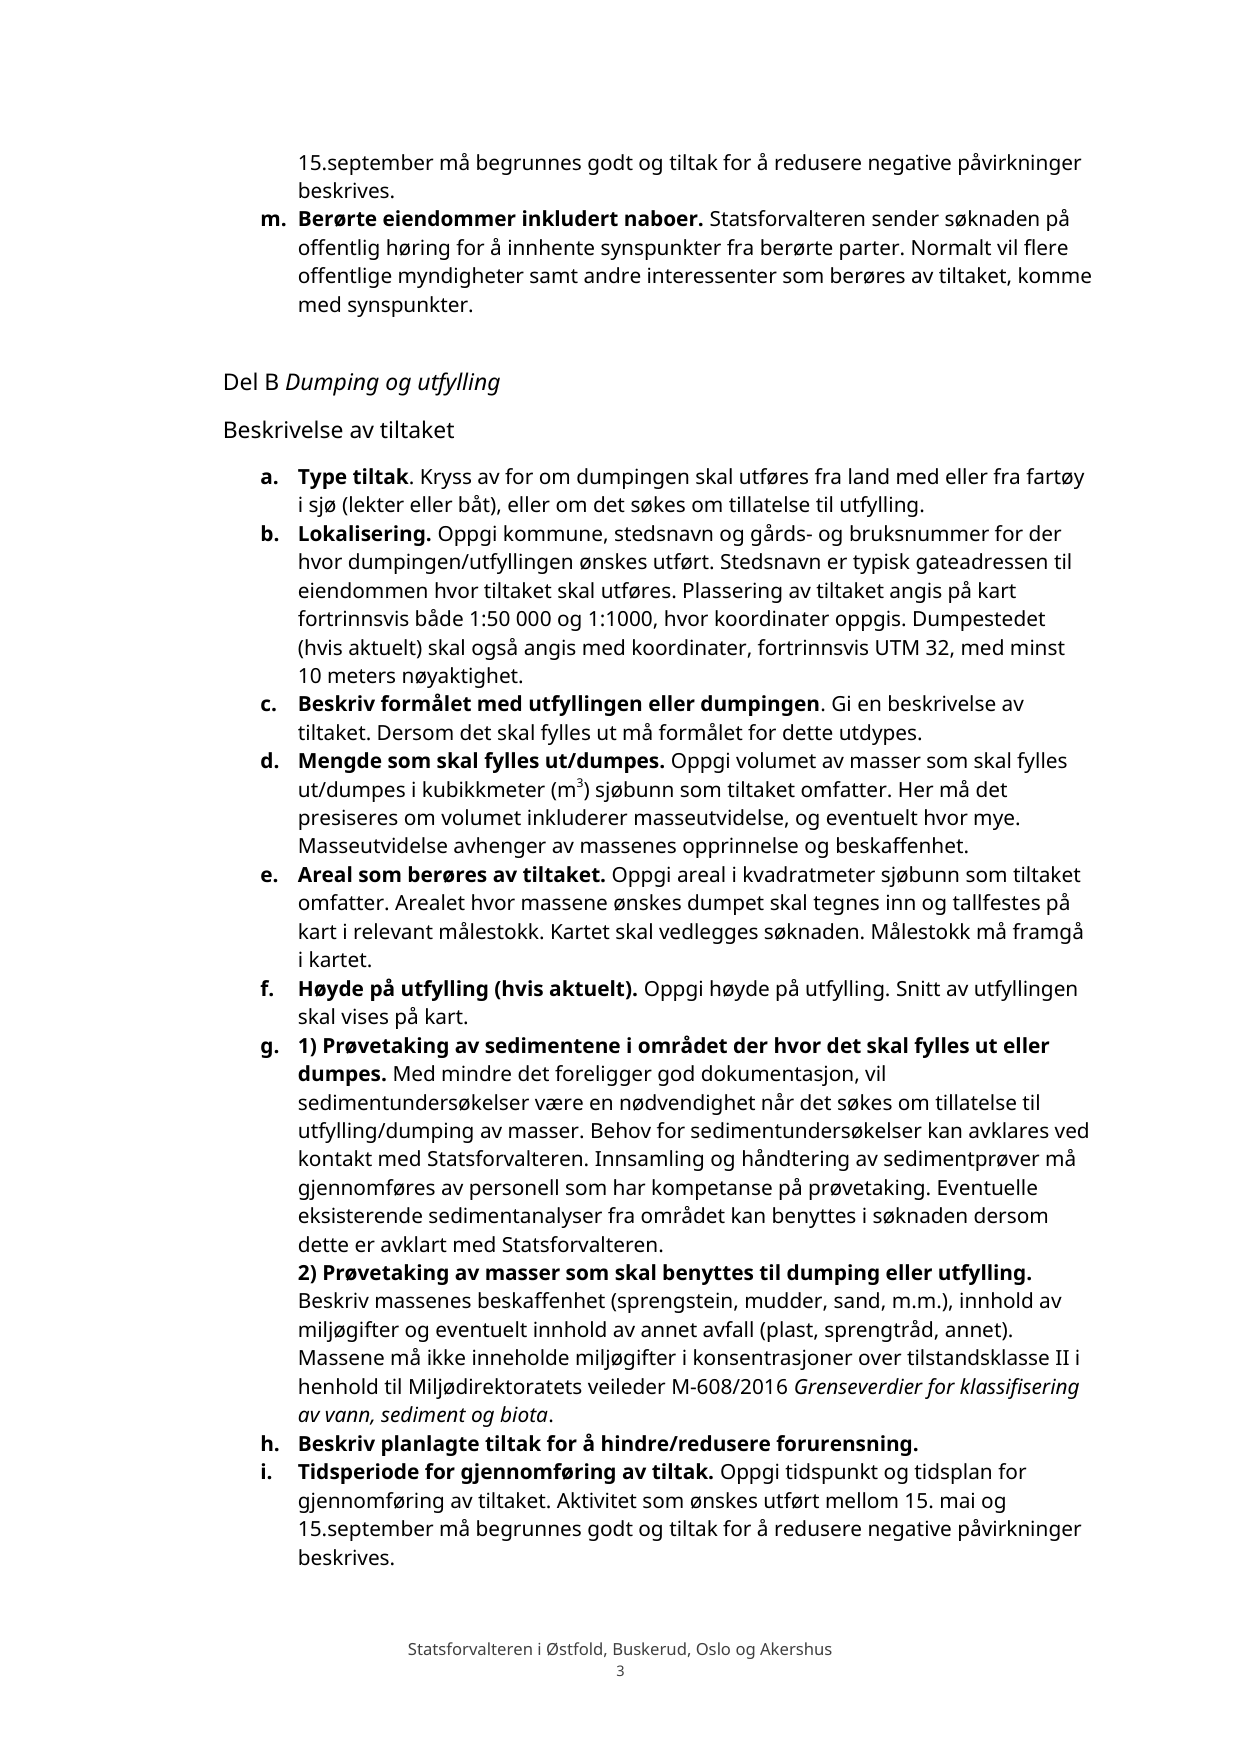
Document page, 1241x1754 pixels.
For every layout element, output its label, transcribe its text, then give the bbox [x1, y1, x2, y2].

list Type tiltak. Kryss av for om dumpingen skal utføres fra land med eller fra fartøy i sjø (lekter eller båt), eller om det søkes om tillatelse til utfylling. [260, 462, 1093, 519]
list Tidsperiode for gjennomføring av tiltak. Oppgi tidspunkt og tidsplan for gjennomføring av tiltaket. Aktivitet som ønskes utført mellom 15. mai og 15.september må begrunnes godt og tiltak for å redusere negative påvirkninger beskrives. [260, 1457, 1093, 1571]
list 1) Prøvetaking av sedimentene i området der hvor det skal fylles ut eller dumpes. Med mindre det foreligger god dokumentasjon, vil sedimentundersøkelser være en nødvendighet når det søkes om tillatelse til utfylling/dumping av masser. Behov for sedimentundersøkelser kan avklares ved kontakt med Statsforvalteren. Innsamling og håndtering av sedimentprøver må gjennomføres av personell som har kompetanse på prøvetaking. Eventuelle eksisterende sedimentanalyser fra området kan benyttes i søknaden dersom dette er avklart med Statsforvalteren. [260, 1031, 1093, 1258]
list Høyde på utfylling (hvis aktuelt). Oppgi høyde på utfylling. Snitt av utfyllingen skal vises på kart. [260, 974, 1093, 1031]
list Areal som berøres av tiltaket. Oppgi areal i kvadratmeter sjøbunn som tiltaket omfatter. Arealet hvor massene ønskes dumpet skal tegnes inn og tallfestes på kart i relevant målestokk. Kartet skal vedlegges søknaden. Målestokk må framgå i kartet. [260, 860, 1093, 974]
list 2) Prøvetaking av masser som skal benyttes til dumping eller utfylling. Beskriv massenes beskaffenhet (sprengstein, mudder, sand, m.m.), innhold av miljøgifter og eventuelt innhold av annet avfall (plast, sprengtråd, annet). Massene må ikke inneholde miljøgifter i konsentrasjoner over tilstandsklasse II i henhold til Miljødirektoratets veileder M-608/2016 Grenseverdier for klassifisering av vann, sediment og biota. [298, 1258, 1093, 1429]
list Beskriv planlagte tiltak for å hindre/redusere forurensning. [260, 1429, 1093, 1457]
text Beskrivelse av tiltaket [223, 414, 1093, 445]
list Lokalisering. Oppgi kommune, stedsnavn og gårds- og bruksnummer for der hvor dumpingen/utfyllingen ønskes utført. Stedsnavn er typisk gateadressen til eiendommen hvor tiltaket skal utføres. Plassering av tiltaket angis på kart fortrinnsvis både 1:50 000 og 1:1000, hvor koordinater oppgis. Dumpestedet (hvis aktuelt) skal også angis med koordinater, fortrinnsvis UTM 32, med minst 10 meters nøyaktighet. [260, 519, 1093, 689]
list Berørte eiendommer inkludert naboer. Statsforvalteren sender søknaden på offentlig høring for å innhente synspunkter fra berørte parter. Normalt vil flere offentlige myndigheter samt andre interessenter som berøres av tiltaket, komme med synspunkter. [260, 204, 1093, 318]
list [260, 148, 1093, 204]
list Mengde som skal fylles ut/dumpes. Oppgi volumet av masser som skal fylles ut/dumpes i kubikkmeter (m3) sjøbunn som tiltaket omfatter. Her må det presiseres om volumet inkluderer masseutvidelse, og eventuelt hvor mye. Masseutvidelse avhenger av massenes opprinnelse og beskaffenhet. [260, 746, 1093, 860]
list Beskriv formålet med utfyllingen eller dumpingen. Gi en beskrivelse av tiltaket. Dersom det skal fylles ut må formålet for dette utdypes. [260, 689, 1093, 746]
text Del B Dumping og utfylling [223, 366, 1093, 397]
